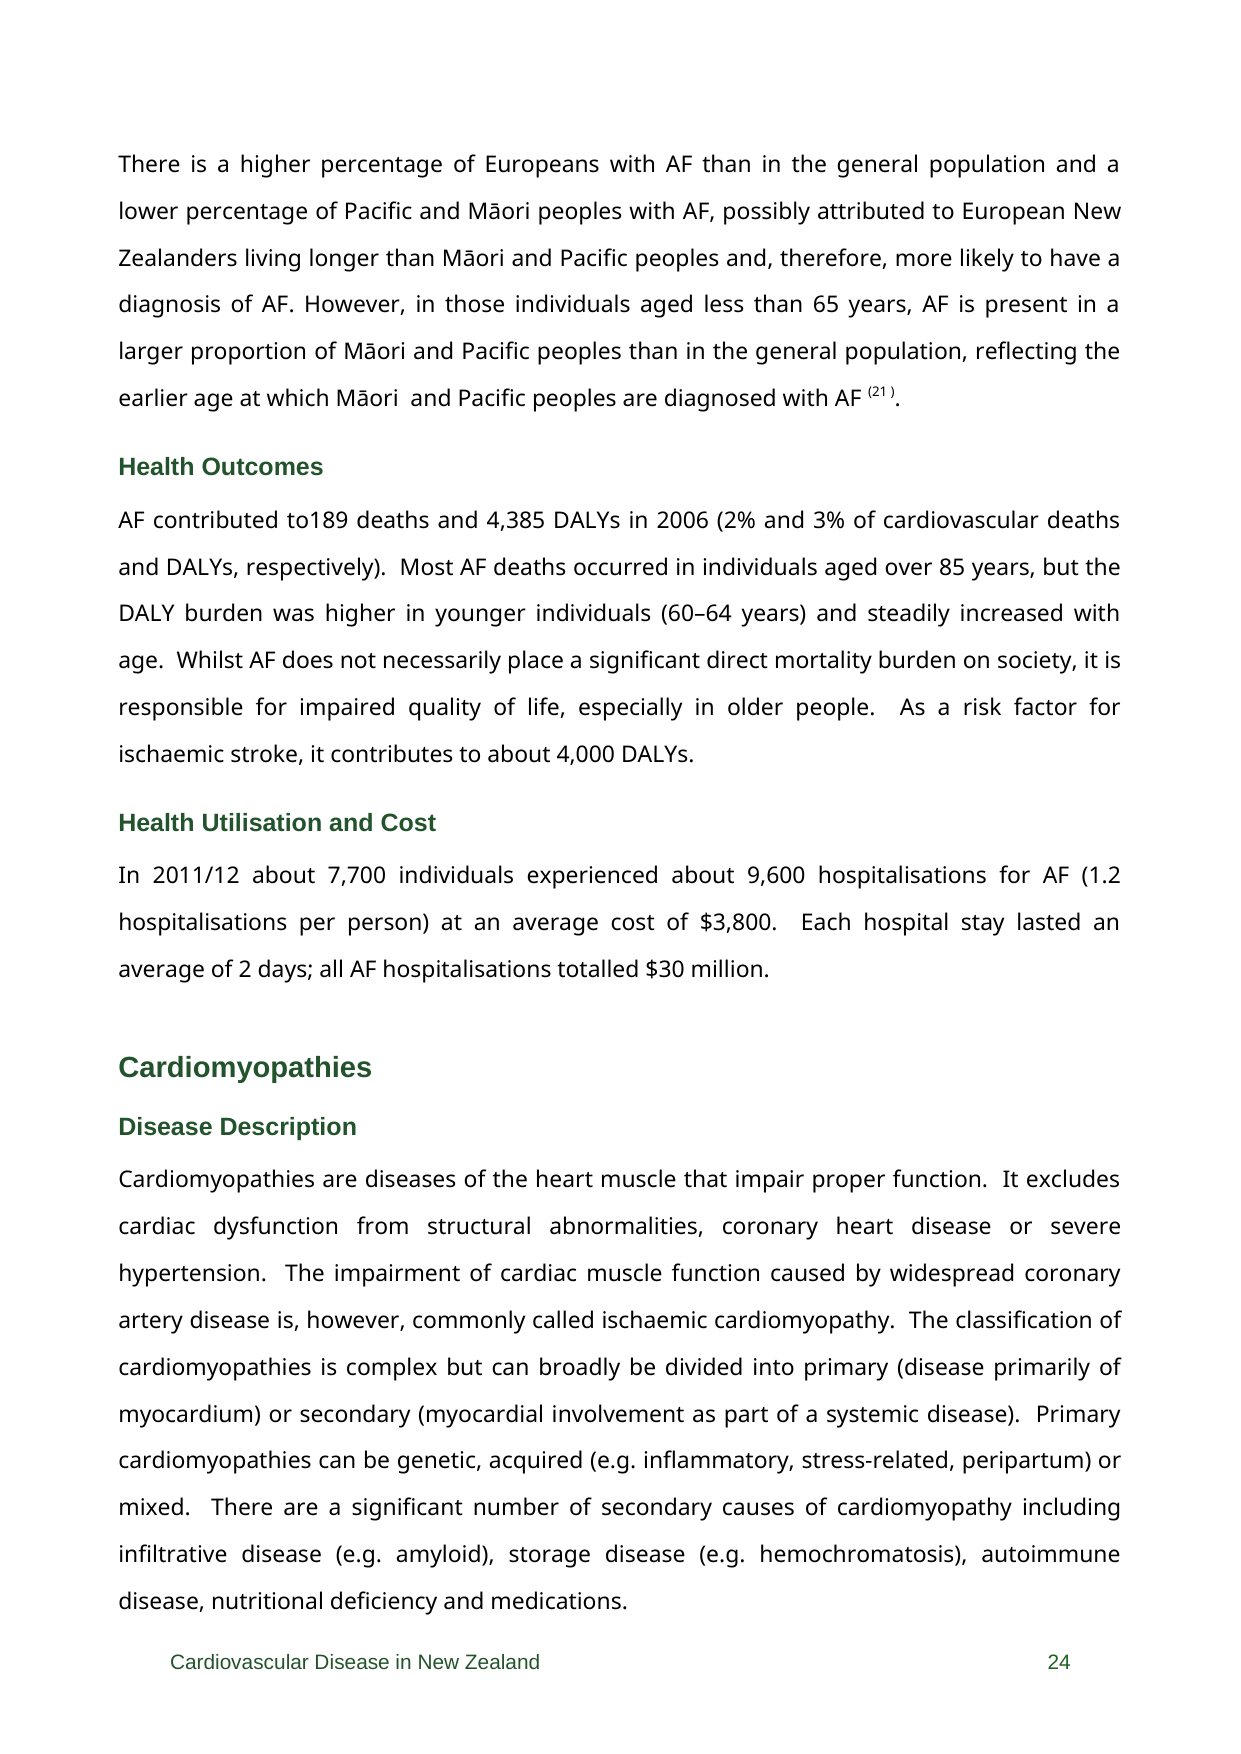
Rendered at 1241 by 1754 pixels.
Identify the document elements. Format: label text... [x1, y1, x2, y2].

subtitle Cardiomyopathies [118, 1050, 1122, 1083]
subtitle Disease Description [118, 1111, 1122, 1140]
text AF contributed to189 deaths and 4,385 DALYs in 2006 (2% and 3% of cardiovascular deaths and DALYs, respectively). Most AF deaths occurred in individuals aged over 85 years, but the DALY burden was higher in younger individuals (60–64 years) and steadily increased with age. Whilst AF does not necessarily place a significant direct mortality burden on society, it is responsible for impaired quality of life, especially in older people. As a risk factor for ischaemic stroke, it contributes to about 4,000 DALYs. [118, 503, 1122, 769]
text Cardiomyopathies are diseases of the heart muscle that impair proper function. It excludes cardiac dysfunction from structural abnormalities, coronary heart disease or severe hypertension. The impairment of cardiac muscle function caused by widespread coronary artery disease is, however, commonly called ischaemic cardiomyopathy. The classification of cardiomyopathies is complex but can broadly be divided into primary (disease primarily of myocardium) or secondary (myocardial involvement as part of a systemic disease). Primary cardiomyopathies can be genetic, acquired (e.g. inflammatory, stress-related, peripartum) or mixed. There are a significant number of secondary causes of cardiomyopathy including infiltrative disease (e.g. amyloid), storage disease (e.g. hemochromatosis), autoimmune disease, nutritional deficiency and medications. [118, 1163, 1122, 1616]
text There is a higher percentage of Europeans with AF than in the general population and a lower percentage of Pacific and Māori peoples with AF, possibly attributed to European New Zealanders living longer than Māori and Pacific peoples and, therefore, more likely to have a diagnosis of AF. However, in those individuals aged less than 65 years, AF is present in a larger proportion of Māori and Pacific peoples than in the general population, reflecting the earlier age at which Māori and Pacific peoples are diagnosed with AF (21 ). [118, 148, 1122, 413]
text In 2011/12 about 7,700 individuals experienced about 9,600 hospitalisations for AF (1.2 hospitalisations per person) at an average cost of $3,800. Each hospital stay lasted an average of 2 days; all AF hospitalisations totalled $30 million. [118, 859, 1122, 984]
subtitle Health Utilisation and Cost [118, 808, 1122, 836]
subtitle Health Outcomes [118, 452, 1122, 481]
